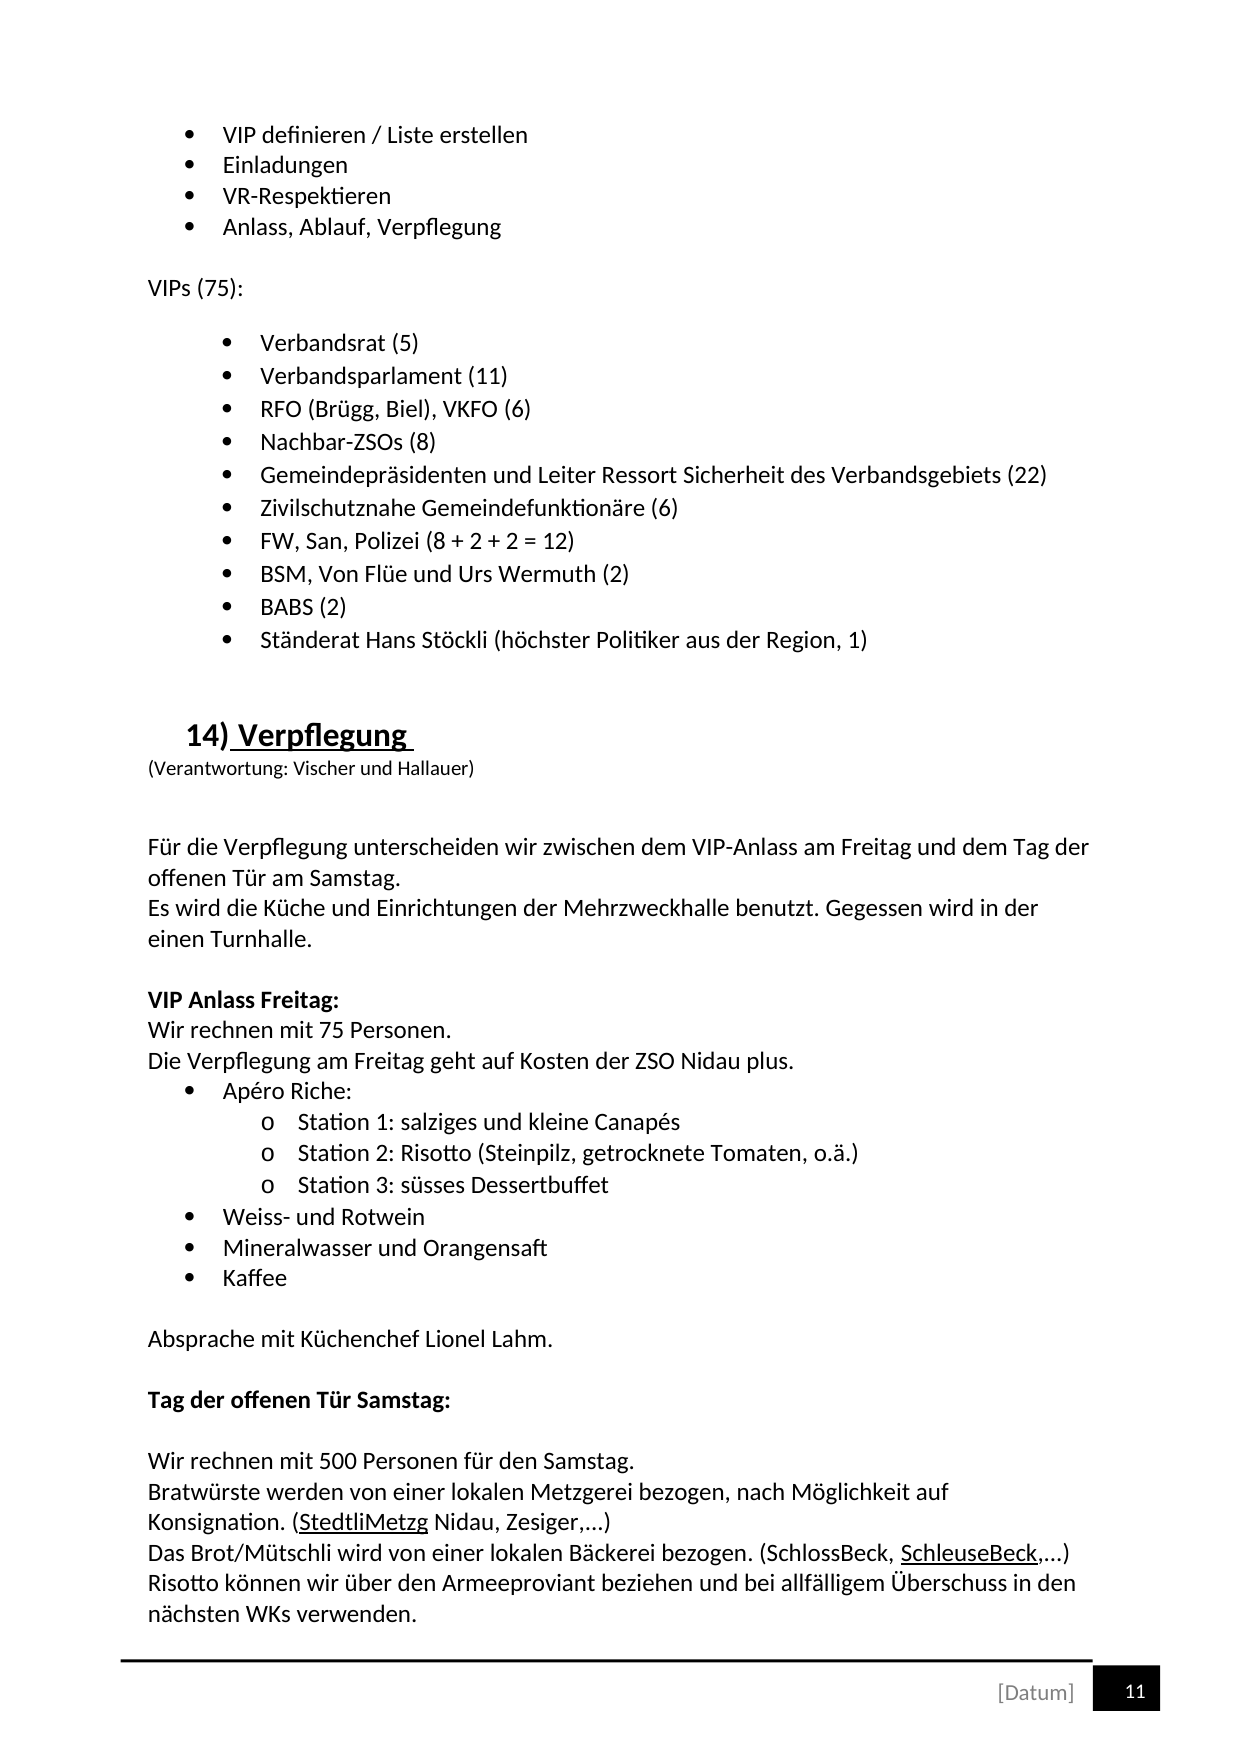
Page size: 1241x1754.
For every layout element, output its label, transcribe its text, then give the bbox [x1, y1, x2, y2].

text Wir rechnen mit 75 Personen. [148, 1014, 1093, 1045]
list Verbandsparlament (11) [223, 361, 1093, 391]
list Anlass, Ablauf, Verpflegung [185, 211, 1093, 241]
list Nachbar-ZSOs (8) [223, 426, 1093, 457]
list Gemeindepräsidenten und Leiter Ressort Sicherheit des Verbandsgebiets (22) [223, 459, 1093, 490]
list Apéro Riche: [185, 1075, 1093, 1106]
list Station 2: Risotto (Steinpilz, getrocknete Tomaten, o.ä.) [260, 1138, 1093, 1169]
list Station 3: süsses Dessertbuffet [260, 1169, 1093, 1201]
list VR-Respektieren [185, 180, 1093, 211]
list VIP definieren / Liste erstellen [185, 119, 1093, 150]
text Absprache mit Küchenchef Lionel Lahm. [148, 1323, 1093, 1354]
text (Verantwortung: Vischer und Hallauer) [148, 755, 1093, 780]
text VIP Anlass Freitag: [148, 984, 1093, 1014]
list Verbandsrat (5) [223, 328, 1093, 358]
text Tag der offenen Tür Samstag: [148, 1384, 1093, 1415]
list Station 1: salziges und kleine Canapés [260, 1106, 1093, 1138]
text Für die Verpflegung unterscheiden wir zwischen dem VIP-Anlass am Freitag und dem Tag der offenen Tür am Samstag. [148, 831, 1093, 892]
list Ständerat Hans Stöckli (höchster Politiker aus der Region, 1) [223, 624, 1093, 654]
list Kaffee [185, 1262, 1093, 1293]
text Risotto können wir über den Armeeproviant beziehen und bei allfälligem Überschuss in den nächsten WKs verwenden. [148, 1567, 1093, 1628]
list Mineralwasser und Orangensaft [185, 1232, 1093, 1262]
text VIPs (75): [148, 272, 1093, 302]
list BSM, Von Flüe und Urs Wermuth (2) [223, 558, 1093, 588]
list Zivilschutznahe Gemeindefunktionäre (6) [223, 492, 1093, 523]
list BABS (2) [223, 591, 1093, 621]
list Verpflegung [185, 714, 1093, 755]
list RFO (Brügg, Biel), VKFO (6) [223, 393, 1093, 424]
text Die Verpflegung am Freitag geht auf Kosten der ZSO Nidau plus. [148, 1045, 1093, 1075]
list Weiss- und Rotwein [185, 1201, 1093, 1232]
text Es wird die Küche und Einrichtungen der Mehrzweckhalle benutzt. Gegessen wird in der einen Turnhalle. [148, 892, 1093, 953]
text Bratwürste werden von einer lokalen Metzgerei bezogen, nach Möglichkeit auf Konsignation. (StedtliMetzg Nidau, Zesiger,...) [148, 1476, 1093, 1537]
text Das Brot/Mütschli wird von einer lokalen Bäckerei bezogen. (SchlossBeck, SchleuseBeck,...) [148, 1537, 1093, 1567]
list Einladungen [185, 150, 1093, 180]
text Wir rechnen mit 500 Personen für den Samstag. [148, 1445, 1093, 1476]
list FW, San, Polizei (8 + 2 + 2 = 12) [223, 525, 1093, 556]
